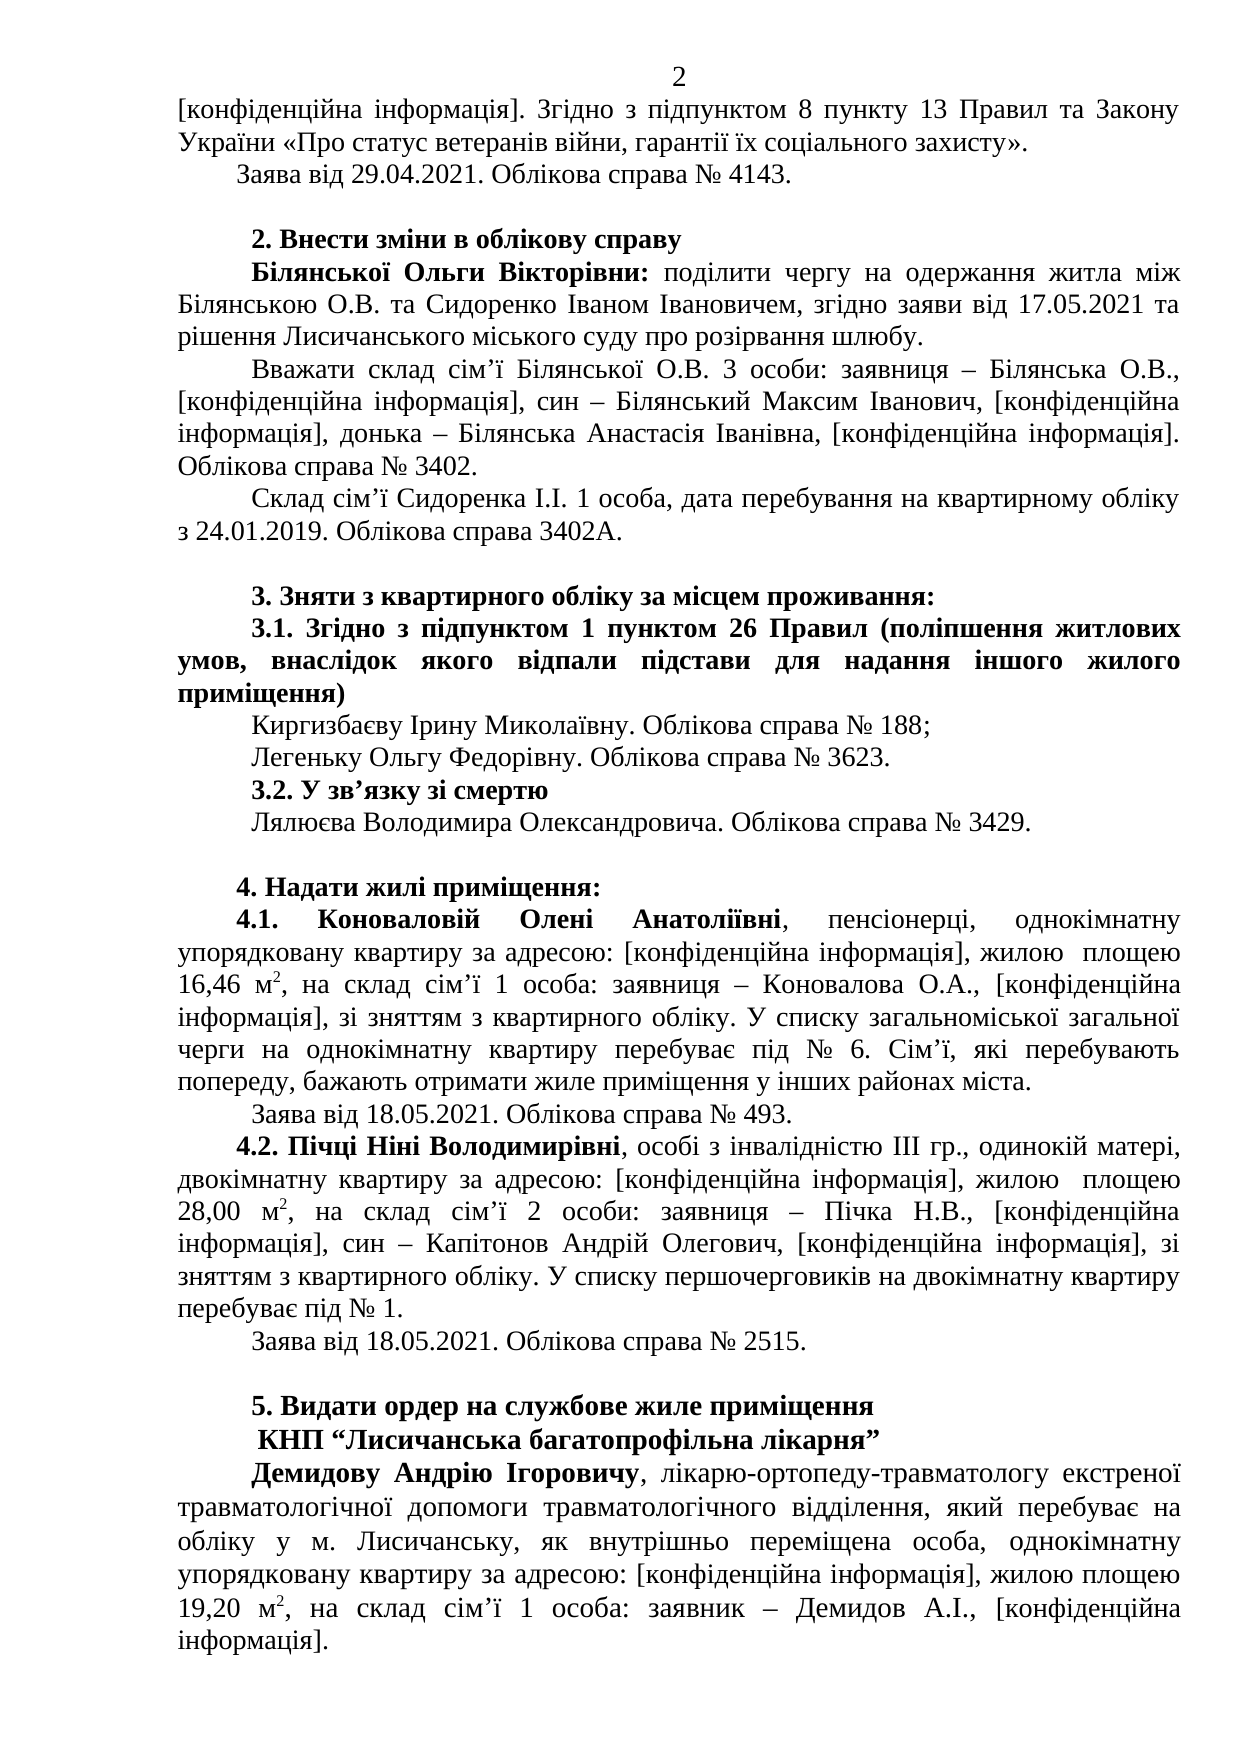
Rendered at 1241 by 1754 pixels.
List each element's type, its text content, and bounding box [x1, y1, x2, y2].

text 2. Внести зміни в облікову справу [177, 222, 1181, 254]
text 3.2. У зв’язку зі смертю [177, 773, 1182, 805]
text КНП “Лисичанська багатопрофільна лікарня” [177, 1422, 1181, 1456]
text Лялюєва Володимира Олександровича. Облікова справа № 3429. [177, 805, 1181, 838]
text Демидову Андрію Ігоровичу, лікарю-ортопеду-травматологу екстреної травматологічної допомоги травматологічного відділення, який перебуває на обліку у м. Лисичанську, як внутрішньо переміщена особа, однокімнатну упорядковану квартиру за адресою: [конфіденційна інформація], жилою площею 19,20 м2, на склад сім’ї 1 особа: заявник – Демидов А.І., [конфіденційна інформація]. [177, 1456, 1181, 1656]
text Киргизбаєву Ірину Миколаївну. Облікова справа № 188; [177, 708, 1181, 741]
text 4.1. Коноваловій Олені Анатоліївні, пенсіонерці, однокімнатну упорядковану квартиру за адресою: [конфіденційна інформація], жилою площею 16,46 м2, на склад сім’ї 1 особа: заявниця – Коновалова О.А., [конфіденційна інформація], зі зняттям з квартирного обліку. У списку загальноміської загальної черги на однокімнатну квартиру перебуває під № 6. Сім’ї, які перебувають попереду, бажають отримати жиле приміщення у інших районах міста. [177, 902, 1181, 1097]
text 3. Зняти з квартирного обліку за місцем проживання: [177, 578, 1181, 611]
text Вважати склад сім’ї Білянської О.В. 3 особи: заявниця – Білянська О.В., [конфіденційна інформація], син – Білянський Максим Іванович, [конфіденційна інформація], донька – Білянська Анастасія Іванівна, [конфіденційна інформація]. Облікова справа № 3402. [177, 352, 1181, 481]
text 5. Видати ордер на службове жиле приміщення [177, 1388, 1181, 1422]
text 4.2. Пічці Ніні Володимирівні, особі з інвалідністю III гр., одинокій матері, двокімнатну квартиру за адресою: [конфіденційна інформація], жилою площею 28,00 м2, на склад сім’ї 2 особи: заявниця – Пічка Н.В., [конфіденційна інформація], син – Капітонов Андрій Олегович, [конфіденційна інформація], зі зняттям з квартирного обліку. У списку першочерговиків на двокімнатну квартиру перебуває під № 1. [177, 1129, 1181, 1324]
text 4. Надати жилі приміщення: [177, 870, 1181, 902]
text Легеньку Ольгу Федорівну. Облікова справа № 3623. [177, 741, 1181, 773]
text Заява від 29.04.2021. Облікова справа № 4143. [177, 157, 1181, 190]
text Заява від 18.05.2021. Облікова справа № 2515. [177, 1324, 1181, 1356]
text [177, 93, 1181, 157]
text Склад сім’ї Сидоренка І.І. 1 особа, дата перебування на квартирному обліку з 24.01.2019. Облікова справа 3402А. [177, 481, 1181, 546]
text 3.1. Згідно з підпунктом 1 пунктом 26 Правил (поліпшення житлових умов, внаслідок якого відпали підстави для надання іншого жилого приміщення) [177, 611, 1182, 708]
text Білянської Ольги Вікторівни: поділити чергу на одержання житла між Білянською О.В. та Сидоренко Іваном Івановичем, згідно заяви від 17.05.2021 та рішення Лисичанського міського суду про розірвання шлюбу. [177, 254, 1181, 352]
text Заява від 18.05.2021. Облікова справа № 493. [177, 1097, 1181, 1129]
